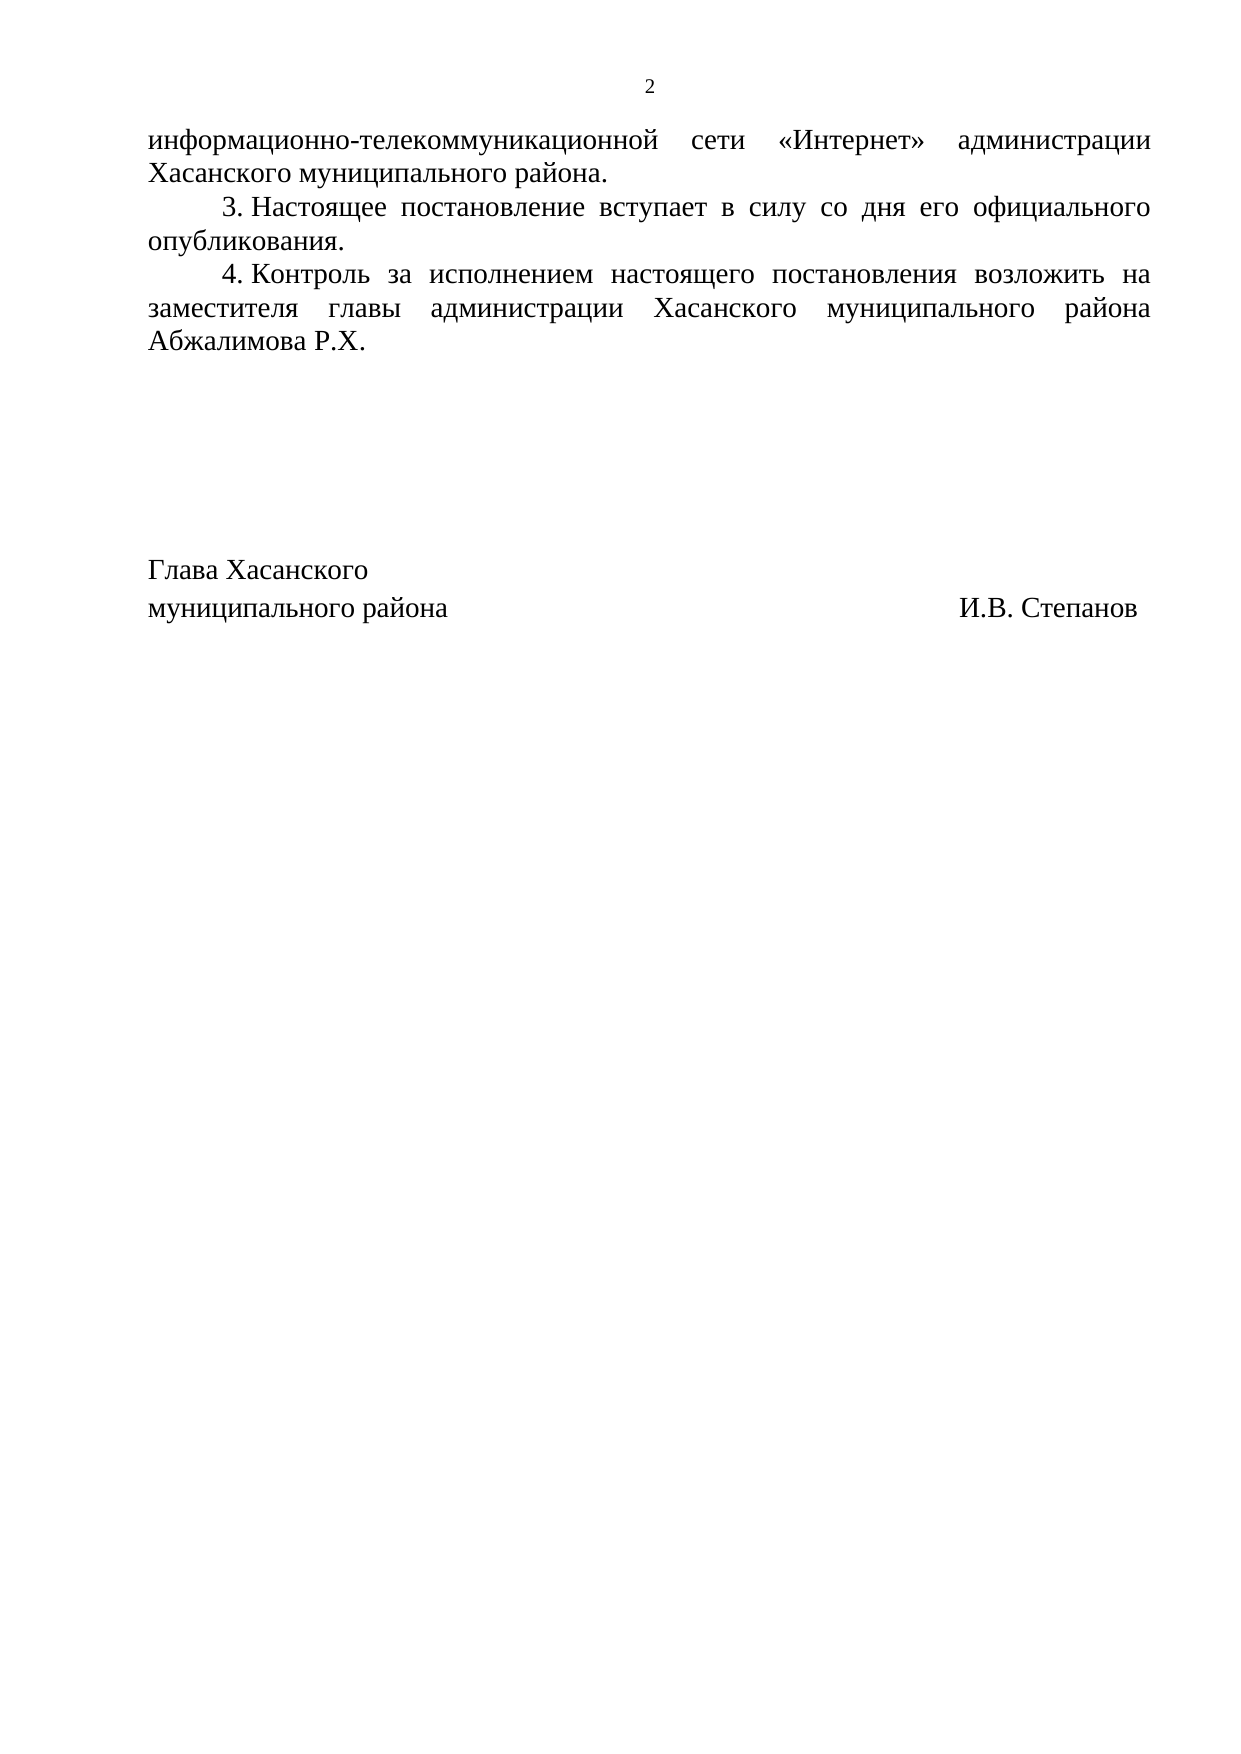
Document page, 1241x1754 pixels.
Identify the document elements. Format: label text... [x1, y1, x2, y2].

text 3. Настоящее постановление вступает в силу со дня его официального опубликования. [148, 189, 1152, 256]
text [148, 122, 1152, 189]
text Глава Хасанского [148, 552, 1152, 586]
text муниципального района И.В. Степанов [148, 591, 1152, 624]
text 4. Контроль за исполнением настоящего постановления возложить на заместителя главы администрации Хасанского муниципального района Абжалимова Р.Х. [148, 256, 1152, 357]
